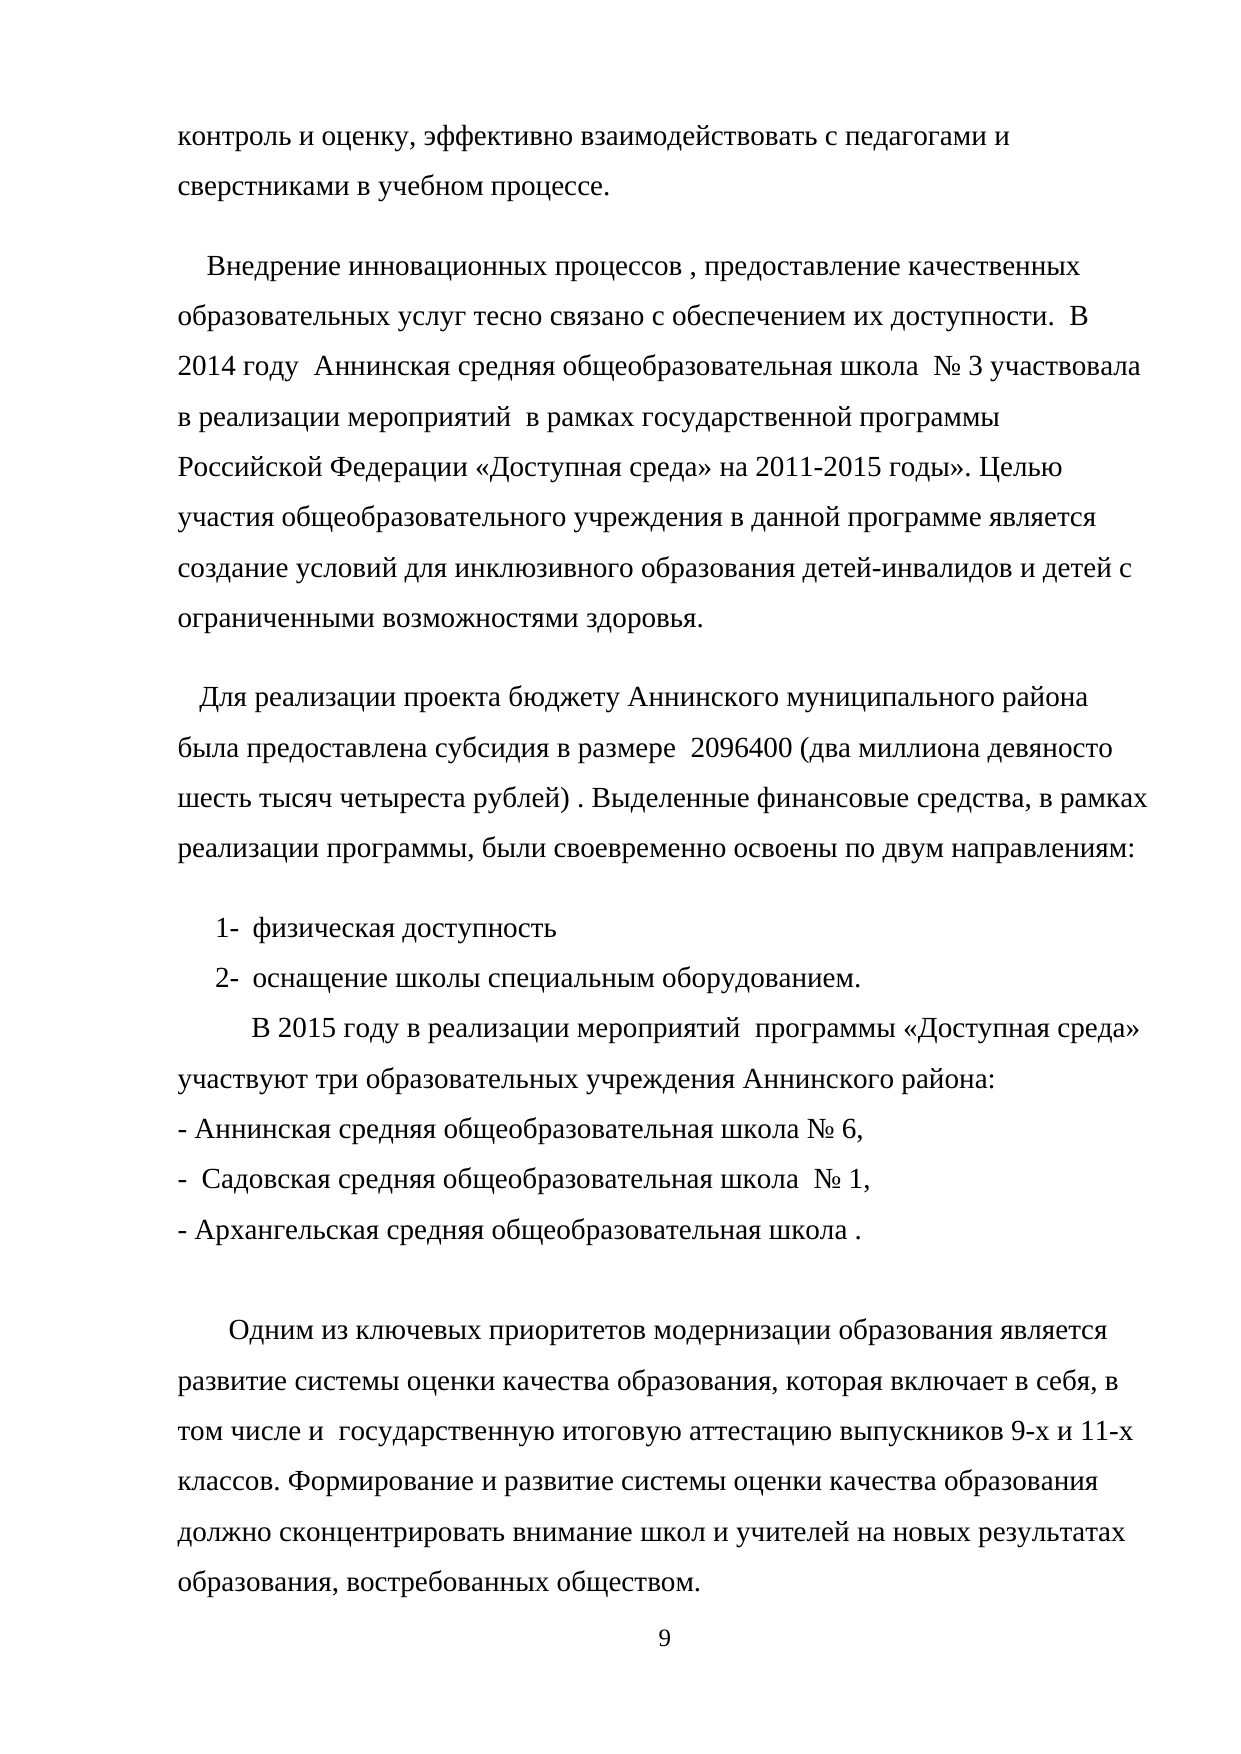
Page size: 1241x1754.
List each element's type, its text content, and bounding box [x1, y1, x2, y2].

text Для реализации проекта бюджету Аннинского муниципального района была предоставлена субсидия в размере 2096400 (два миллиона девяносто шесть тысяч четыреста рублей) . Выделенные финансовые средства, в рамках реализации программы, были своевременно освоены по двум направлениям: [177, 679, 1152, 864]
text - Садовская средняя общеобразовательная школа № 1, [177, 1162, 1152, 1195]
text - Архангельская средняя общеобразовательная школа . [177, 1212, 1152, 1245]
list физическая доступность [215, 910, 1152, 943]
text В 2015 году в реализации мероприятий программы «Доступная среда» участвуют три образовательных учреждения Аннинского района: [177, 1011, 1152, 1094]
text Внедрение инновационных процессов , предоставление качественных образовательных услуг тесно связано с обеспечением их доступности. В 2014 году Аннинская средняя общеобразовательная школа № 3 участвовала в реализации мероприятий в рамках государственной программы Российской Федерации «Доступная среда» на 2011-2015 годы». Целью участия общеобразовательного учреждения в данной программе является создание условий для инклюзивного образования детей-инвалидов и детей с ограниченными возможностями здоровья. [177, 248, 1152, 634]
text Одним из ключевых приоритетов модернизации образования является развитие системы оценки качества образования, которая включает в себя, в том числе и государственную итоговую аттестацию выпускников 9-х и 11-х классов. Формирование и развитие системы оценки качества образования должно сконцентрировать внимание школ и учителей на новых результатах образования, востребованных обществом. [177, 1312, 1152, 1598]
text - Аннинская средняя общеобразовательная школа № 6, [177, 1111, 1152, 1145]
list оснащение школы специальным оборудованием. [215, 960, 1152, 994]
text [177, 118, 1152, 202]
